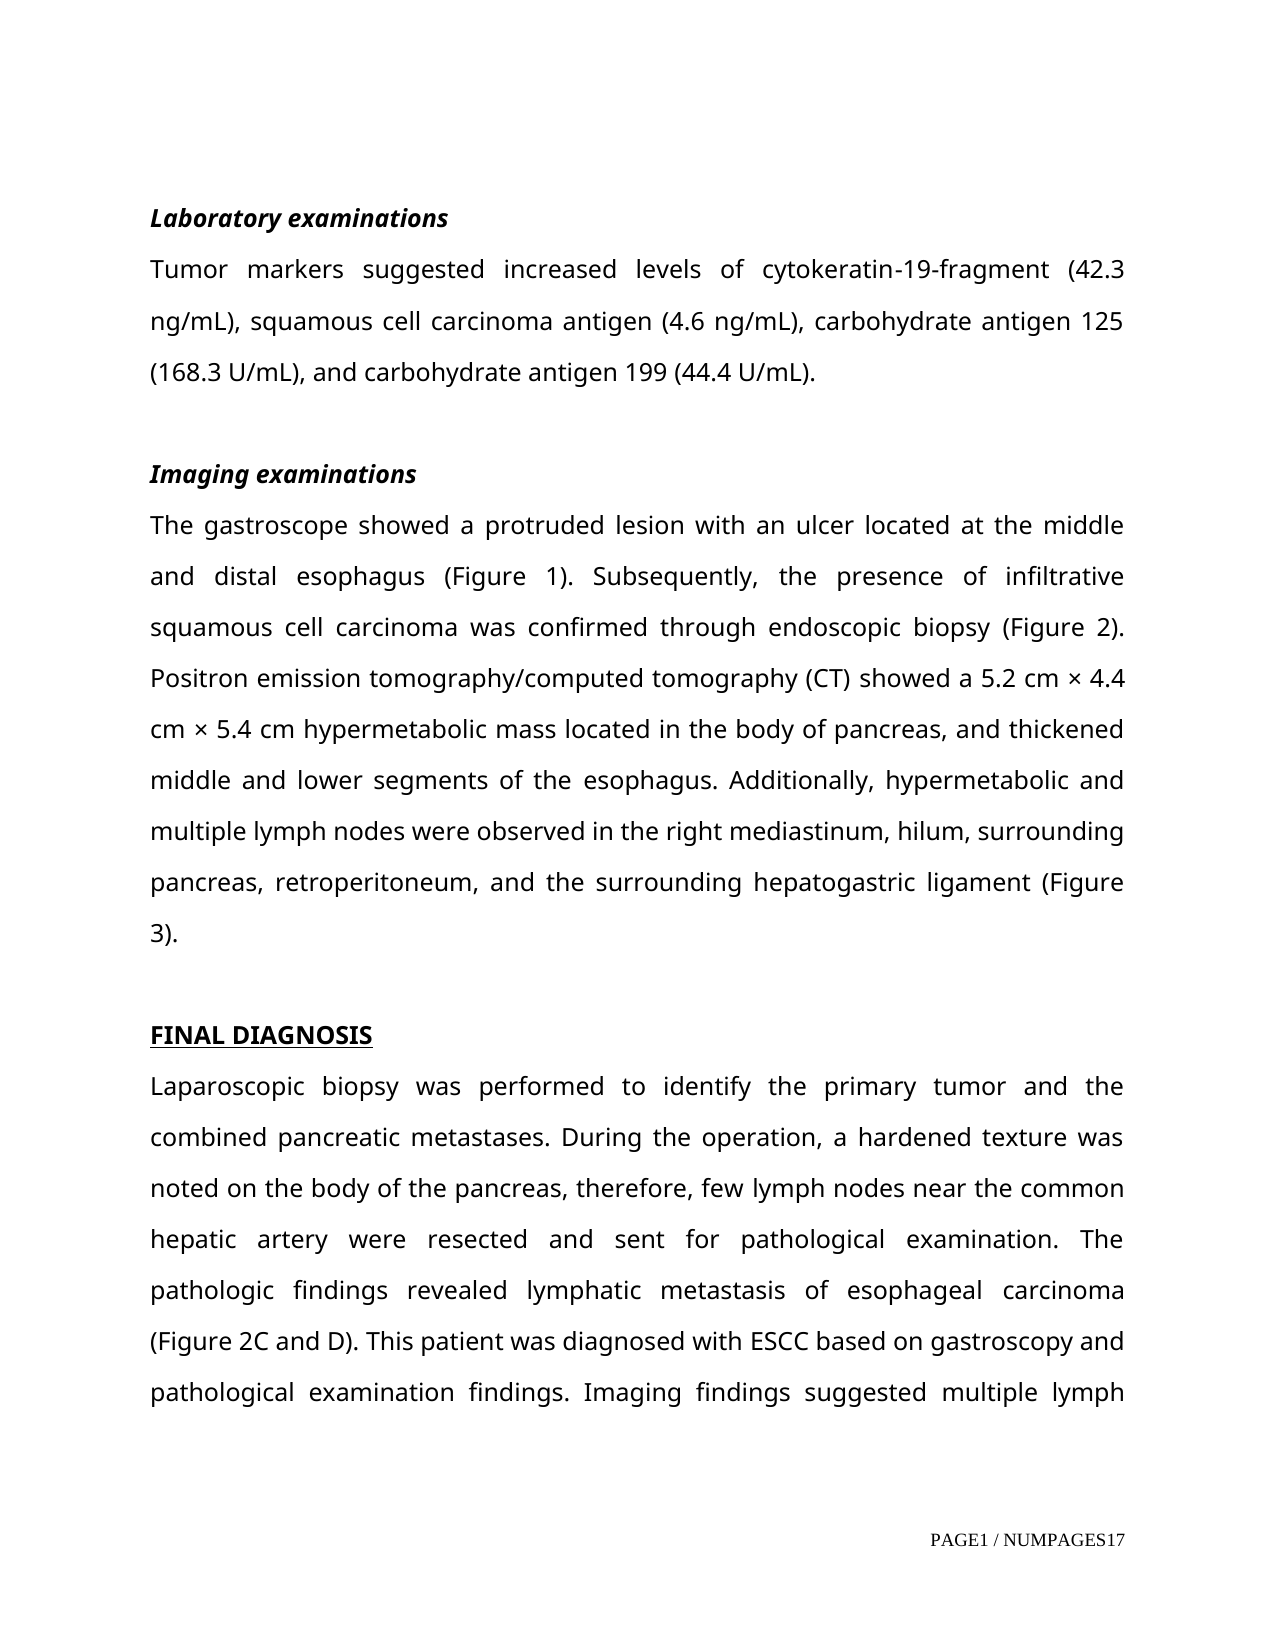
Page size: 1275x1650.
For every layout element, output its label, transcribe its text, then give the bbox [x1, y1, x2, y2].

text Laboratory examinations [150, 201, 1125, 235]
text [150, 1069, 1125, 1409]
text The gastroscope showed a protruded lesion with an ulcer located at the middle and distal esophagus (Figure 1). Subsequently, the presence of infiltrative squamous cell carcinoma was confirmed through endoscopic biopsy (Figure 2). Positron emission tomography/computed tomography (CT) showed a 5.2 cm × 4.4 cm × 5.4 cm hypermetabolic mass located in the body of pancreas, and thickened middle and lower segments of the esophagus. Additionally, hypermetabolic and multiple lymph nodes were observed in the right mediastinum, hilum, surrounding pancreas, retroperitoneum, and the surrounding hepatogastric ligament (Figure 3). [150, 507, 1125, 950]
text FINAL DIAGNOSIS [150, 1018, 1125, 1052]
text Imaging examinations [150, 456, 1125, 490]
text Tumor markers suggested increased levels of cytokeratin-19-fragment (42.3 ng/mL), squamous cell carcinoma antigen (4.6 ng/mL), carbohydrate antigen 125 (168.3 U/mL), and carbohydrate antigen 199 (44.4 U/mL). [150, 252, 1125, 388]
